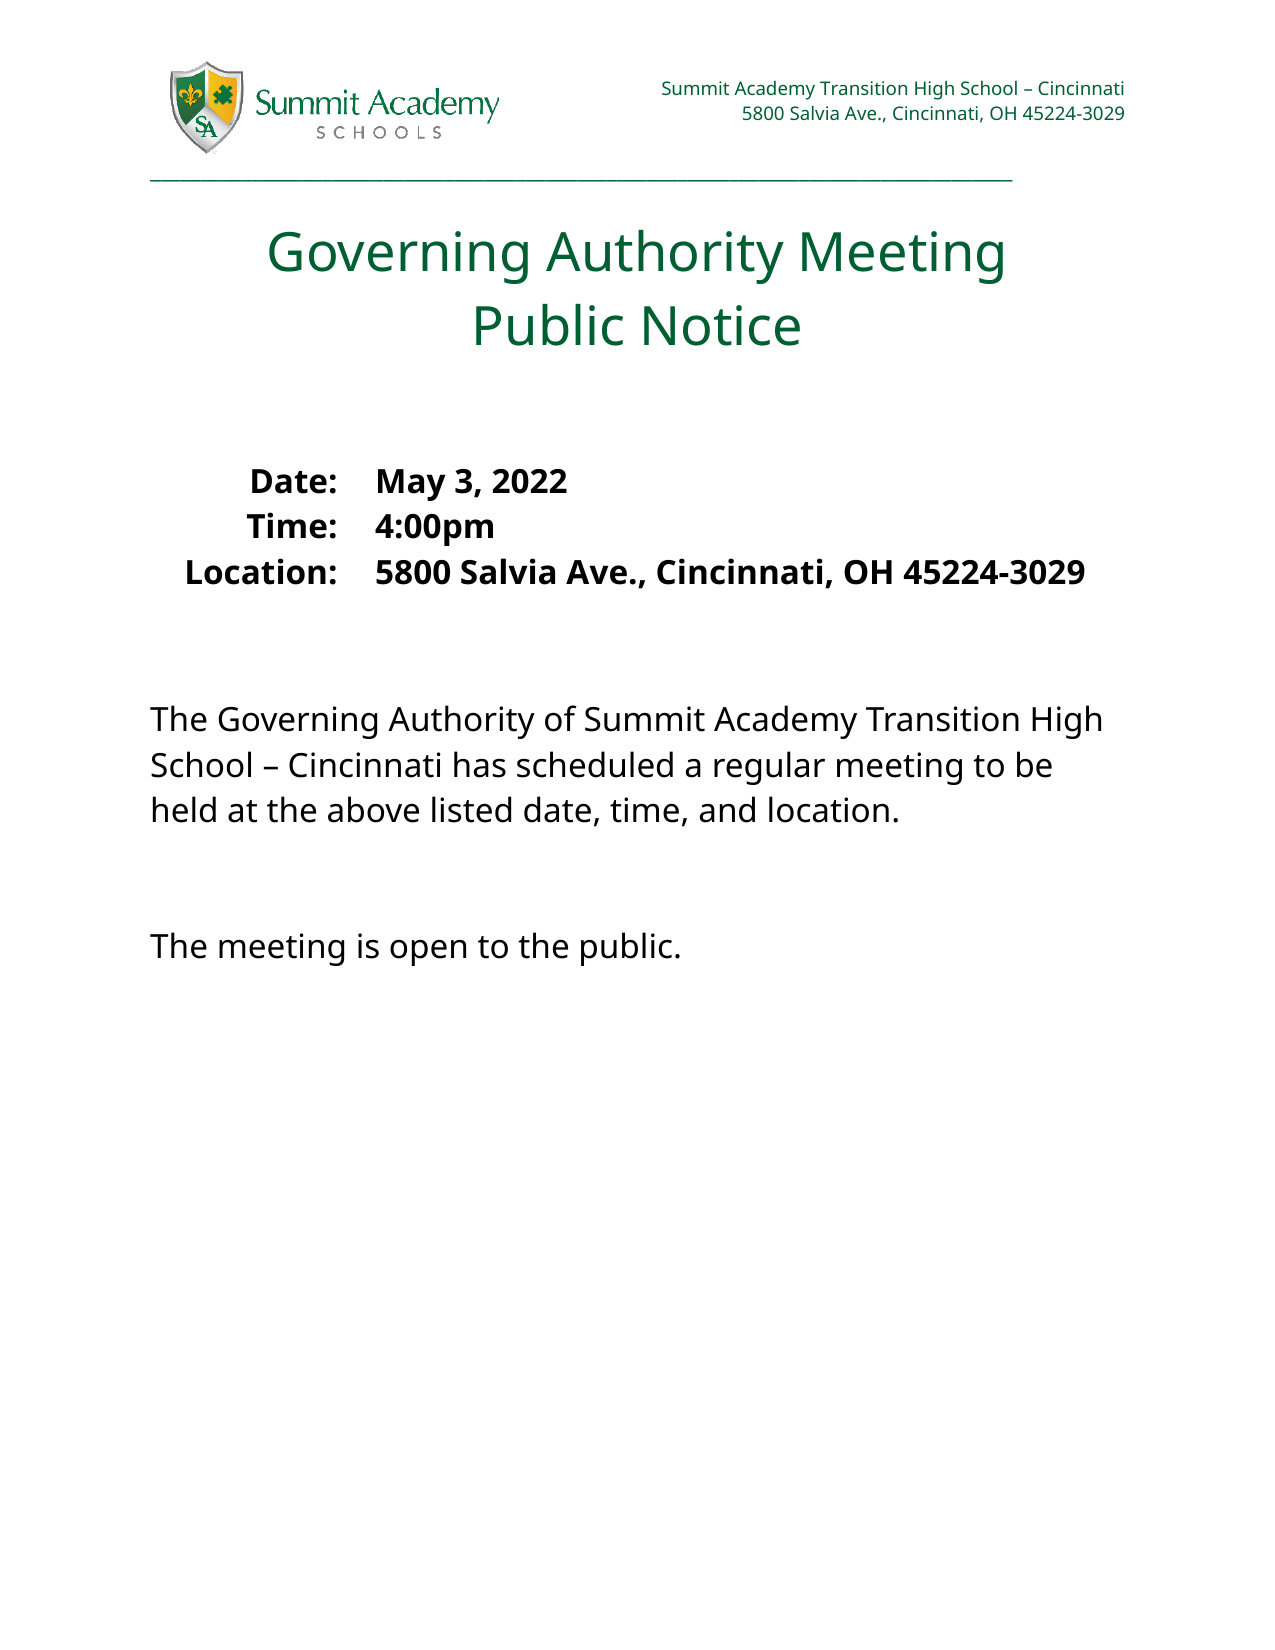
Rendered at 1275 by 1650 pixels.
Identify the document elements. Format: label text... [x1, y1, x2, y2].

text Time: 4:00pm [150, 503, 1125, 548]
text Date: May 3, 2022 [150, 458, 1125, 503]
picture [170, 61, 499, 154]
text _____________________________________________________________________________________ [150, 154, 1125, 185]
text Governing Authority Meeting [150, 214, 1125, 287]
text Public Notice [150, 287, 1125, 361]
text The Governing Authority of Summit Academy Transition High School – Cincinnati has scheduled a regular meeting to be held at the above listed date, time, and location. [150, 696, 1125, 832]
text Location: 5800 Salvia Ave., Cincinnati, OH 45224-3029 [150, 548, 1125, 594]
text The meeting is open to the public. [150, 923, 1125, 968]
